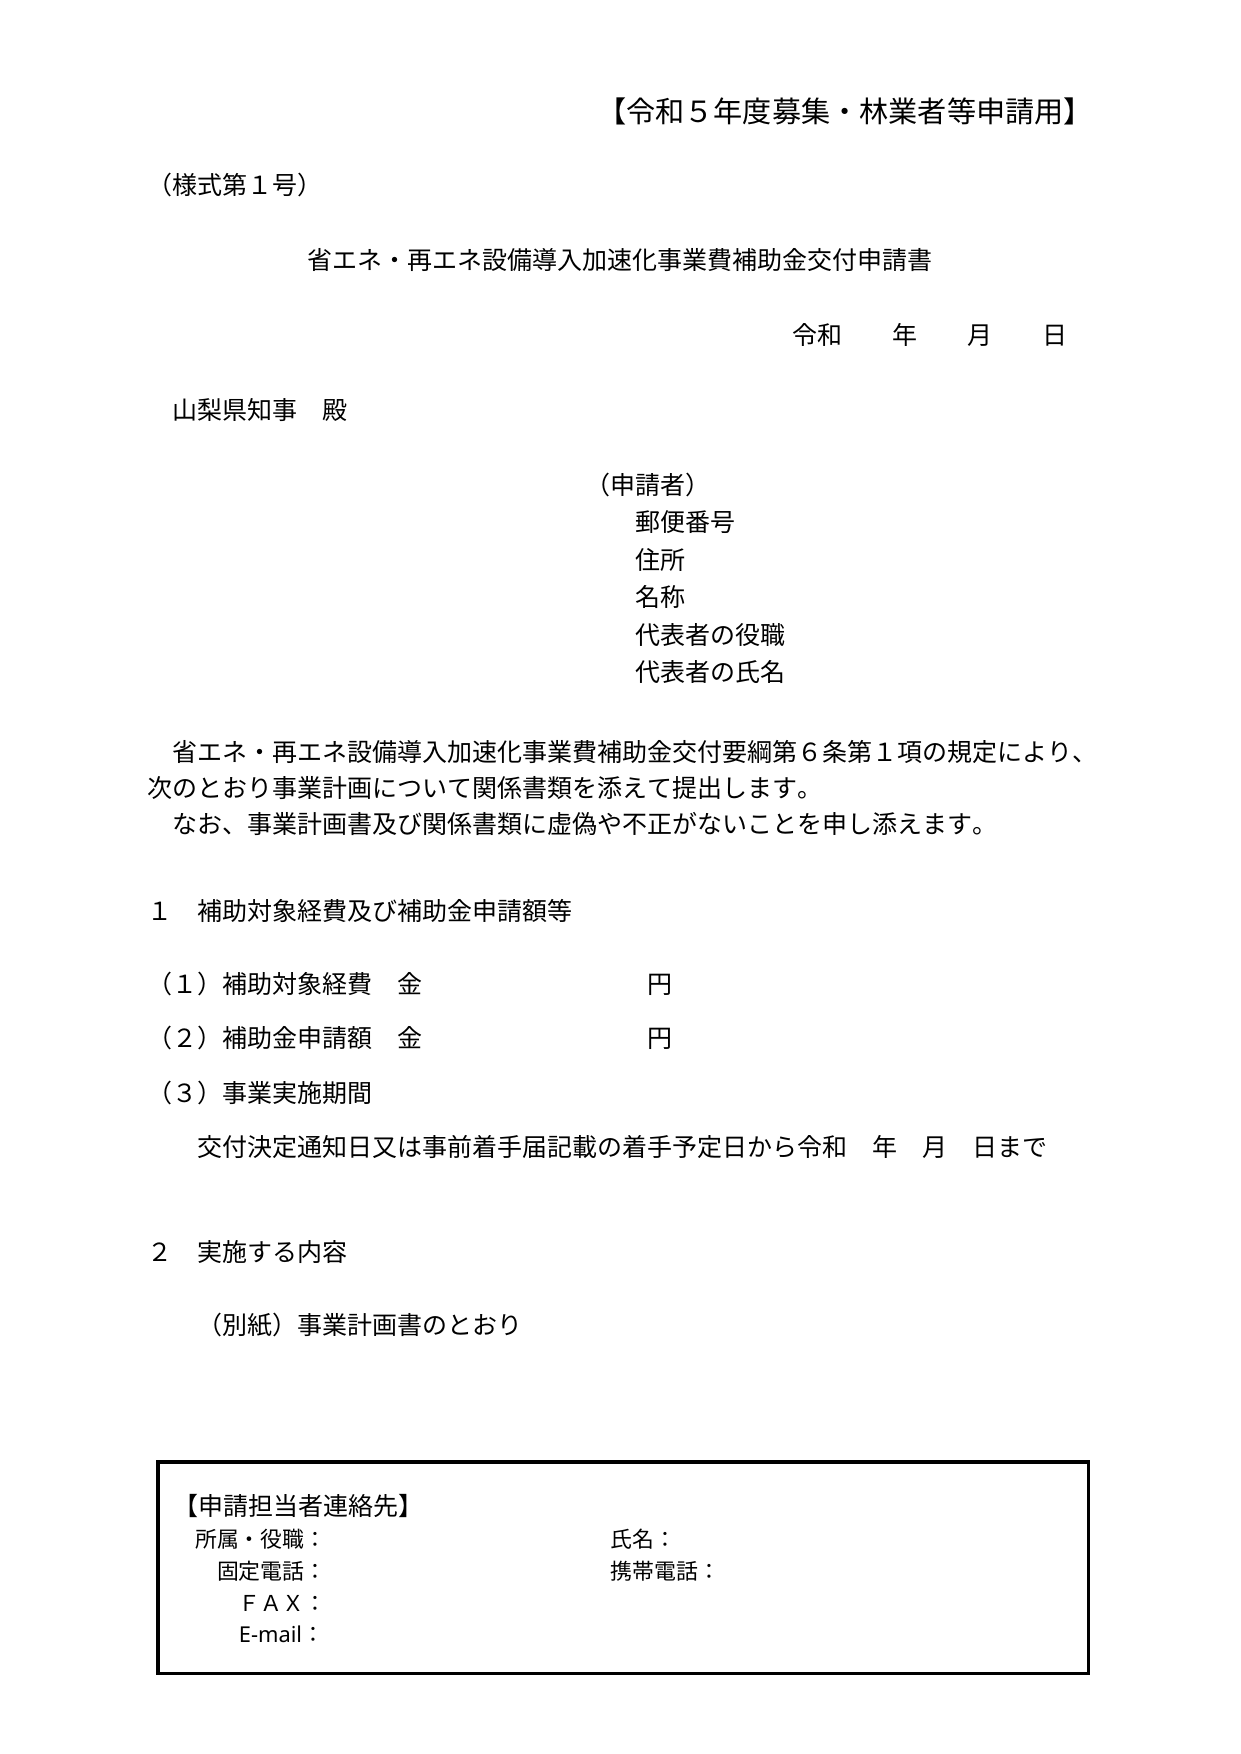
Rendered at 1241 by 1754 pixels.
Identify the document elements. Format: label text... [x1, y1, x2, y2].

text 郵便番号 [585, 502, 1005, 539]
text １ 補助対象経費及び補助金申請額等 [148, 892, 1102, 928]
text （申請者） [498, 464, 1005, 502]
text 交付決定通知日又は事前着手届記載の着手予定日から令和 年 月 日まで [148, 1127, 1092, 1164]
text 代表者の氏名 [548, 652, 1094, 689]
text なお、事業計画書及び関係書類に虚偽や不正がないことを申し添えます。 [148, 804, 1102, 841]
text 名称 [548, 577, 1094, 614]
text 山梨県知事 殿 [148, 389, 1092, 427]
text （１）補助対象経費 金 円 [148, 964, 1092, 1001]
text 住所 [548, 539, 1094, 577]
text （２）補助金申請額 金 円 [148, 1019, 1092, 1055]
text 代表者の役職 [548, 614, 1094, 652]
text （３）事業実施期間 [148, 1073, 1092, 1109]
text 省エネ・再エネ設備導入加速化事業費補助金交付申請書 [148, 239, 1092, 277]
text （別紙）事業計画書のとおり [148, 1305, 1102, 1342]
text （様式第１号） [148, 164, 1092, 202]
text ２ 実施する内容 [148, 1233, 1102, 1269]
text 令和 年 月 日 [148, 314, 1067, 352]
text 省エネ・再エネ設備導入加速化事業費補助金交付要綱第６条第１項の規定により、次のとおり事業計画について関係書類を添えて提出します。 [148, 732, 1102, 804]
